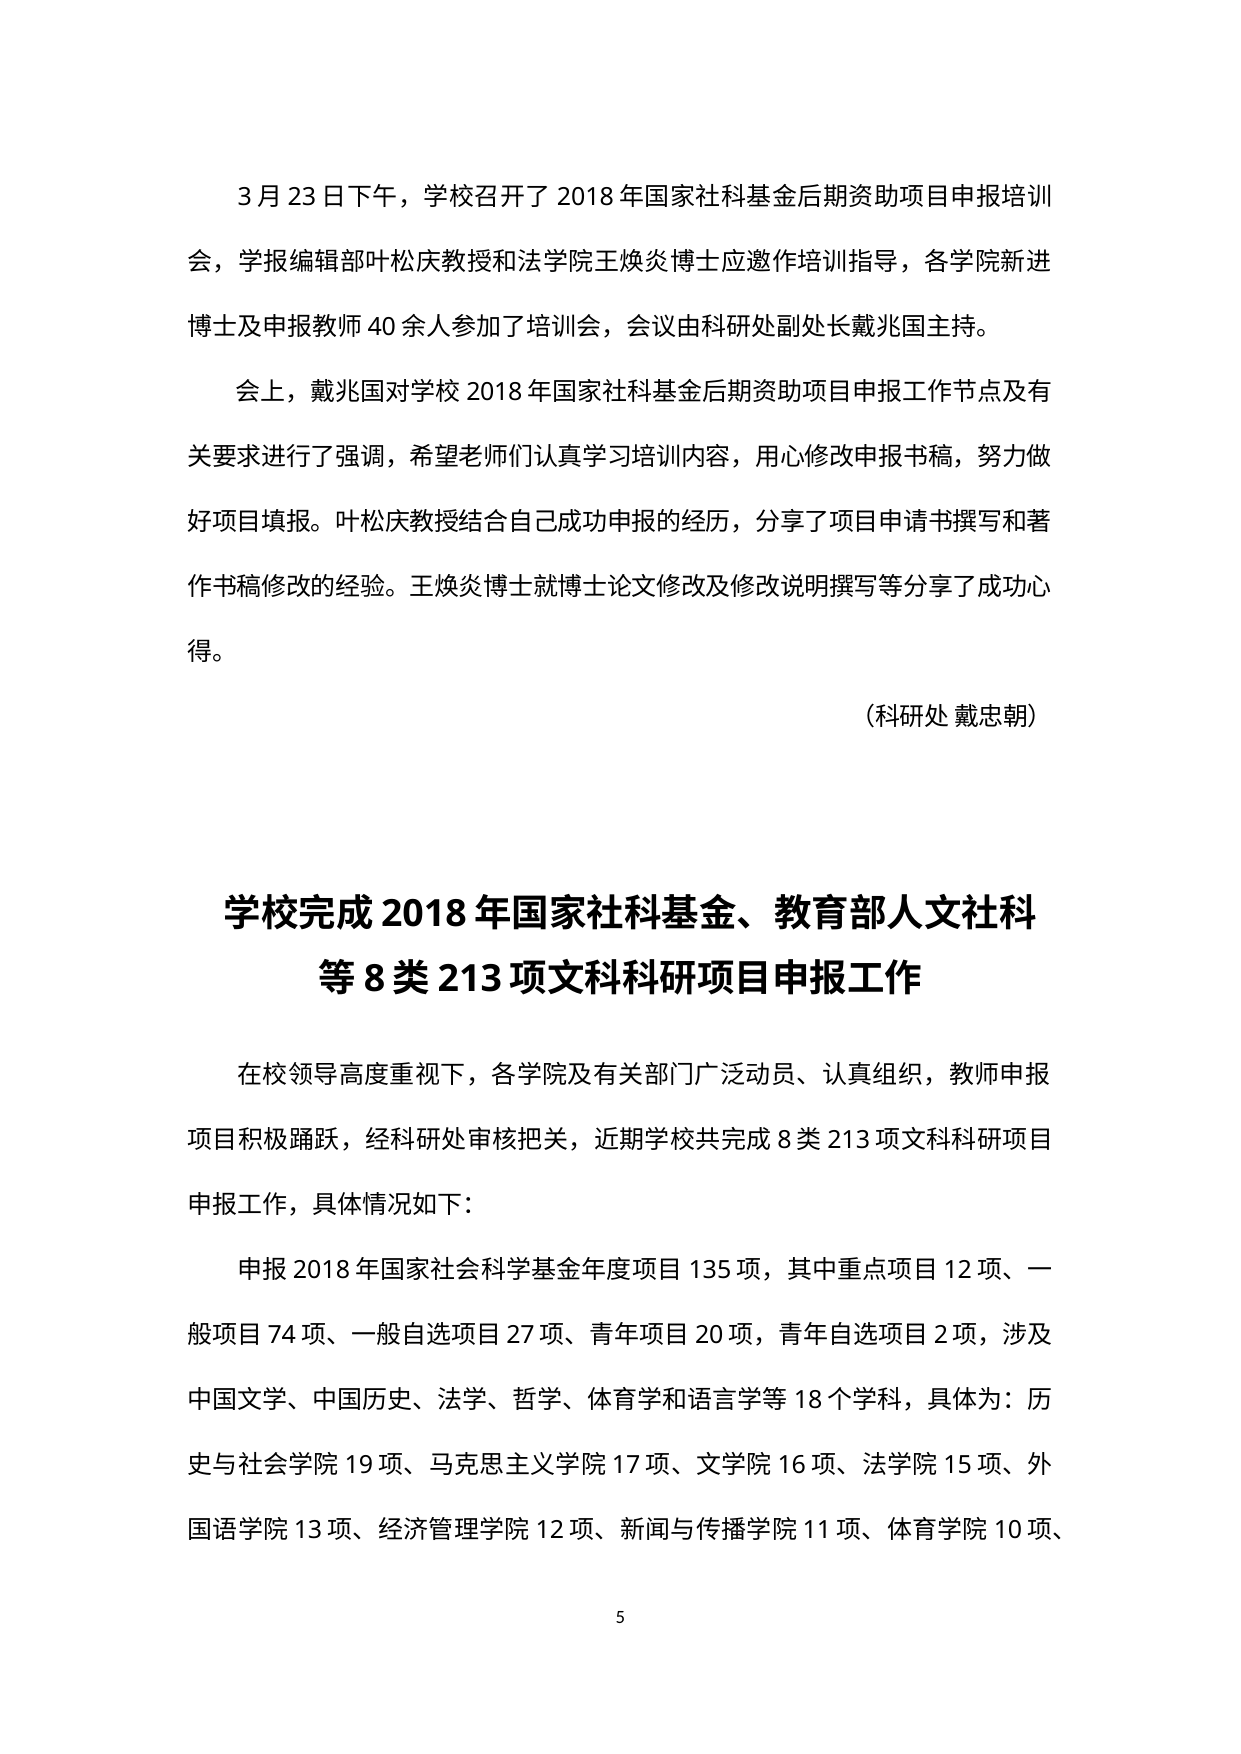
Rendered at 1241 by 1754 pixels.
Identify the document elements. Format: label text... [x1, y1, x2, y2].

text （科研处 戴忠朝） [187, 682, 1053, 747]
text 在校领导高度重视下，各学院及有关部门广泛动员、认真组织，教师申报项目积极踊跃，经科研处审核把关，近期学校共完成8类213项文科科研项目申报工作，具体情况如下： [187, 1040, 1053, 1235]
text 会上，戴兆国对学校2018年国家社科基金后期资助项目申报工作节点及有关要求进行了强调，希望老师们认真学习培训内容，用心修改申报书稿，努力做好项目填报。叶松庆教授结合自己成功申报的经历，分享了项目申请书撰写和著作书稿修改的经验。王焕炎博士就博士论文修改及修改说明撰写等分享了成功心得。 [187, 357, 1053, 682]
subtitle 学校完成2018年国家社科基金、教育部人文社科等8类213项文科科研项目申报工作 [187, 877, 1053, 1007]
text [187, 1235, 1053, 1560]
text 3月23日下午，学校召开了2018年国家社科基金后期资助项目申报培训会，学报编辑部叶松庆教授和法学院王焕炎博士应邀作培训指导，各学院新进博士及申报教师40余人参加了培训会，会议由科研处副处长戴兆国主持。 [187, 162, 1053, 357]
